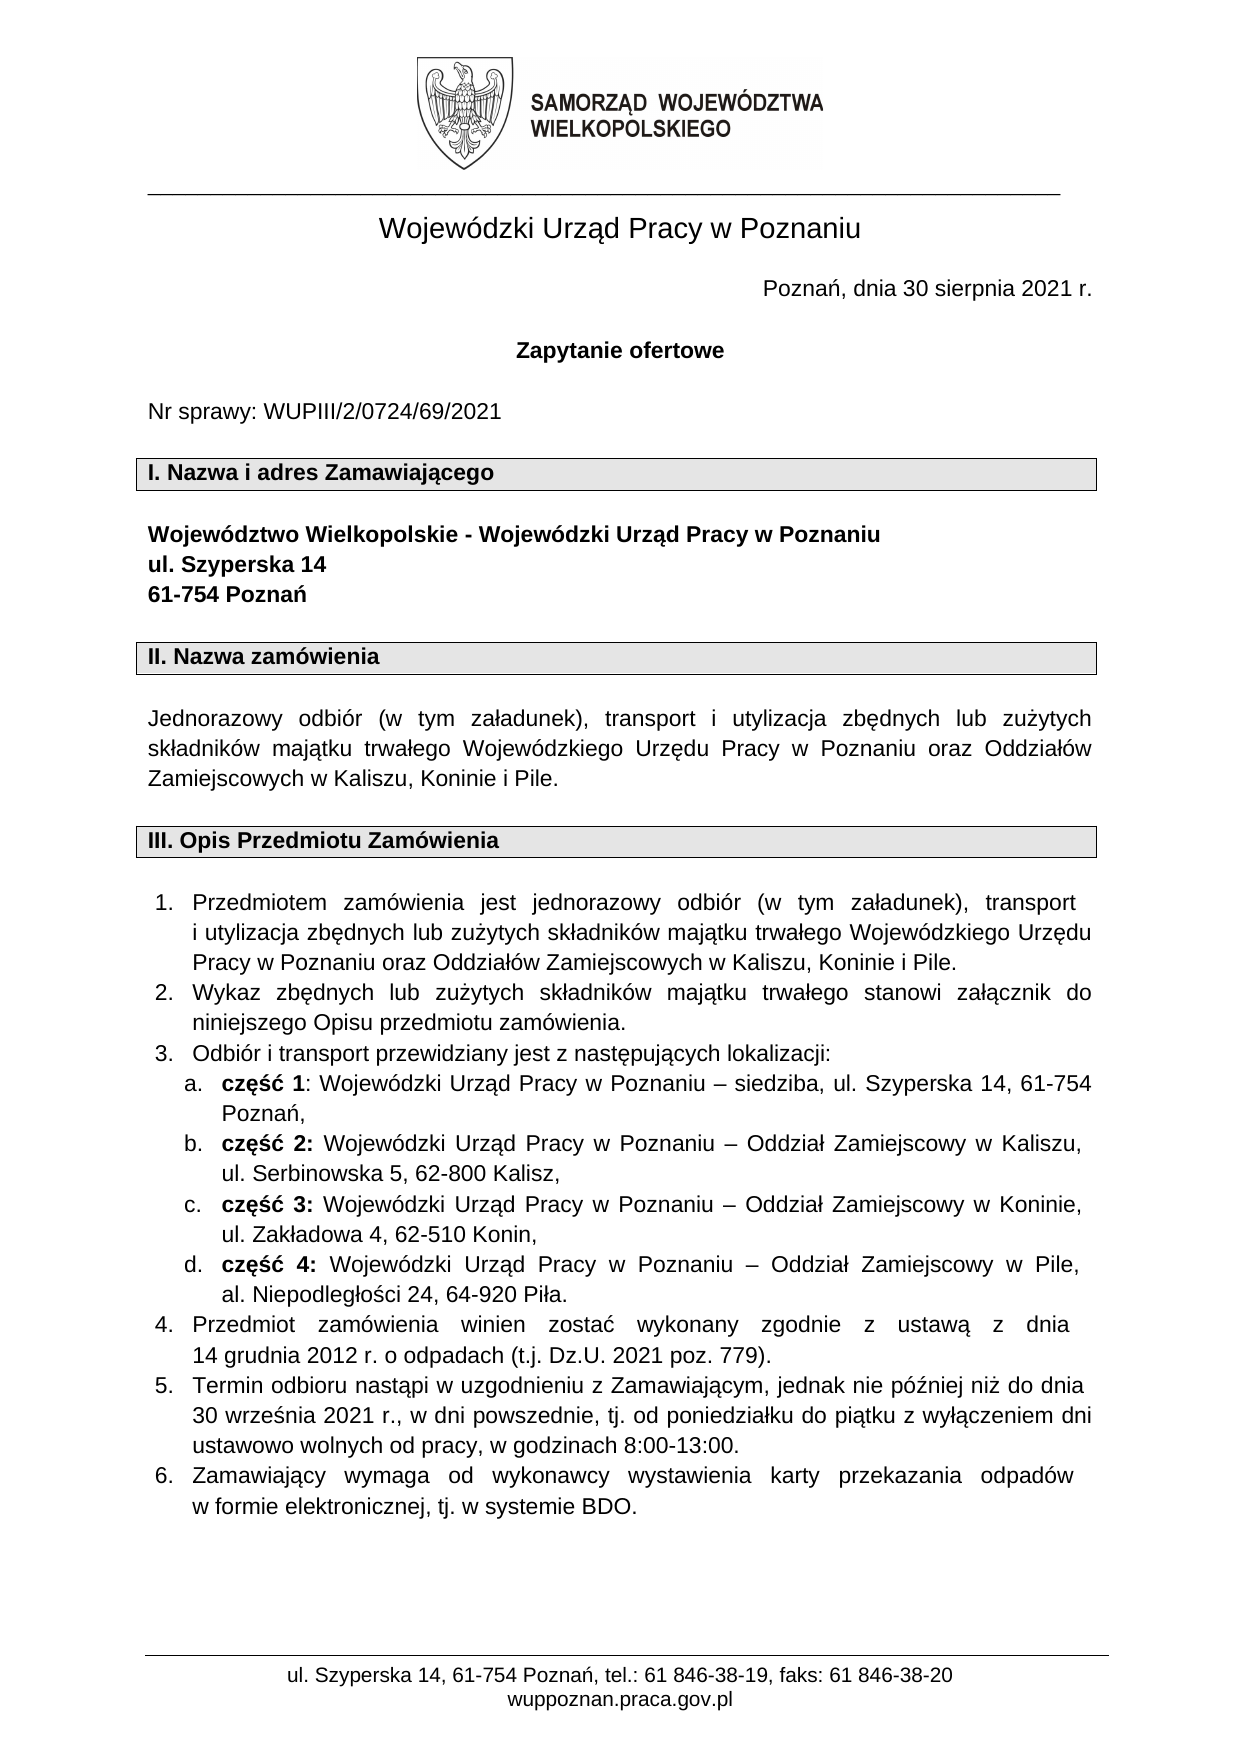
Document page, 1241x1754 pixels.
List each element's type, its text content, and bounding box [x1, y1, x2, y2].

text Jednorazowy odbiór (w tym załadunek), transport i utylizacja zbędnych lub zużytych składników majątku trwałego Wojewódzkiego Urzędu Pracy w Poznaniu oraz Oddziałów Zamiejscowych w Kaliszu, Koninie i Pile. [148, 705, 1093, 792]
list Termin odbioru nastąpi w uzgodnieniu z Zamawiającym, jednak nie później niż do dnia 30 września 2021 r., w dni powszednie, tj. od poniedziałku do piątku z wyłączeniem dni ustawowo wolnych od pracy, w godzinach 8:00-13:00. [154, 1372, 1093, 1459]
table_header III. Opis Przedmiotu Zamówienia [137, 827, 1096, 857]
list Wykaz zbędnych lub zużytych składników majątku trwałego stanowi załącznik do niniejszego Opisu przedmiotu zamówienia. [154, 979, 1093, 1036]
list część 4: Wojewódzki Urząd Pracy w Poznaniu – Oddział Zamiejscowy w Pile, al. Niepodległości 24, 64-920 Piła. [184, 1251, 1093, 1308]
list Zamawiający wymaga od wykonawcy wystawienia karty przekazania odpadów w formie elektronicznej, tj. w systemie BDO. [154, 1462, 1093, 1519]
picture [417, 57, 824, 170]
list Odbiór i transport przewidziany jest z następujących lokalizacji: [154, 1039, 1093, 1066]
text ul. Szyperska 14 [148, 551, 1093, 578]
list część 1: Wojewódzki Urząd Pracy w Poznaniu – siedziba, ul. Szyperska 14, 61-754 Poznań, [184, 1070, 1093, 1126]
list część 2: Wojewódzki Urząd Pracy w Poznaniu – Oddział Zamiejscowy w Kaliszu, ul. Serbinowska 5, 62-800 Kalisz, [184, 1130, 1093, 1187]
list część 3: Wojewódzki Urząd Pracy w Poznaniu – Oddział Zamiejscowy w Koninie, ul. Zakładowa 4, 62-510 Konin, [184, 1191, 1093, 1247]
text 61-754 Poznań [148, 581, 1093, 608]
text Zapytanie ofertowe [148, 337, 1093, 364]
text Poznań, dnia 30 sierpnia 2021 r. [148, 274, 1093, 301]
text Województwo Wielkopolskie - Wojewódzki Urząd Pracy w Poznaniu [148, 521, 1093, 547]
text Nr sprawy: WUPIII/2/0724/69/2021 [148, 398, 1093, 424]
table_header I. Nazwa i adres Zamawiającego [137, 459, 1096, 490]
list Przedmiotem zamówienia jest jednorazowy odbiór (w tym załadunek), transport i utylizacja zbędnych lub zużytych składników majątku trwałego Wojewódzkiego Urzędu Pracy w Poznaniu oraz Oddziałów Zamiejscowych w Kaliszu, Koninie i Pile. [154, 888, 1093, 975]
table_header II. Nazwa zamówienia [137, 643, 1096, 673]
list Przedmiot zamówienia winien zostać wykonany zgodnie z ustawą z dnia 14 grudnia 2012 r. o odpadach (t.j. Dz.U. 2021 poz. 779). [154, 1311, 1093, 1368]
